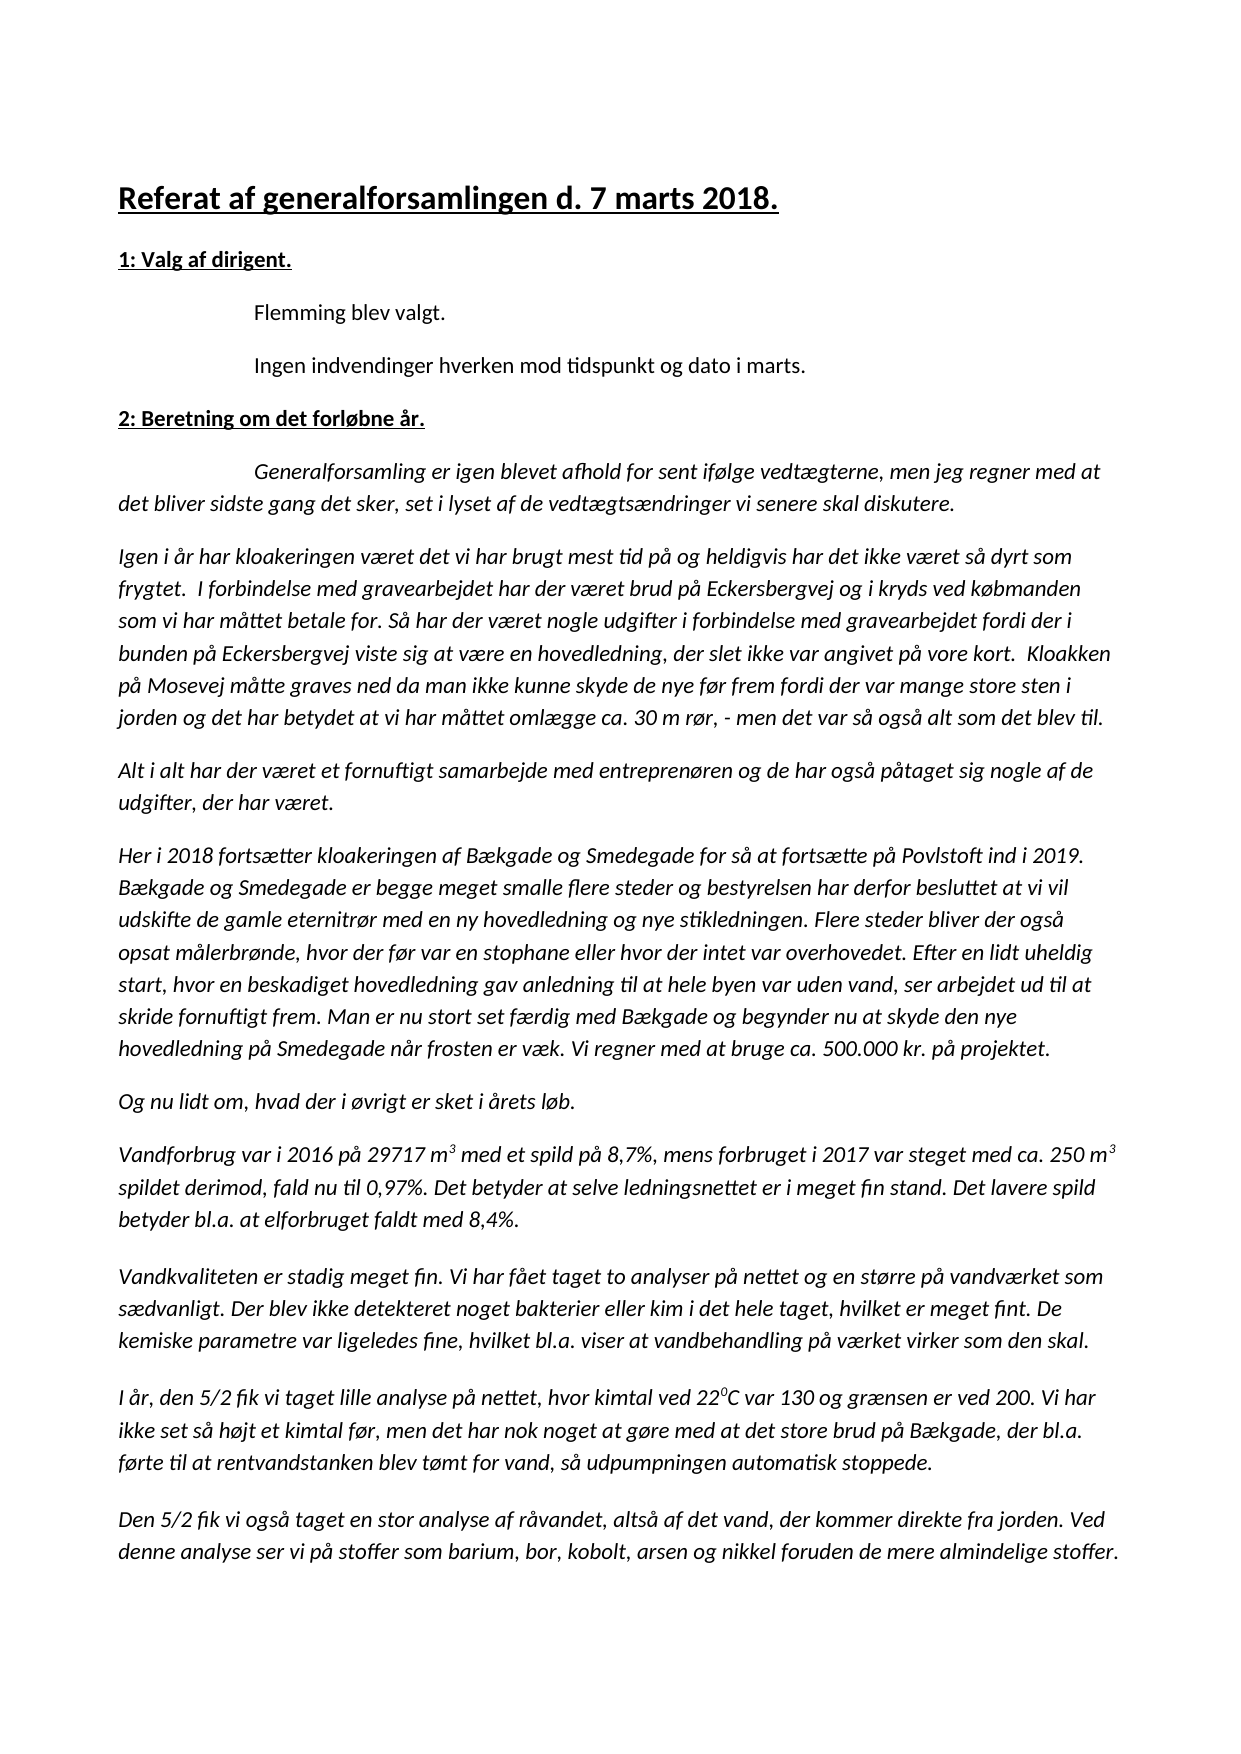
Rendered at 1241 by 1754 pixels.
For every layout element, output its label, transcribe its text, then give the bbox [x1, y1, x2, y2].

text 1: Valg af dirigent. [118, 245, 1122, 273]
text Referat af generalforsamlingen d. 7 marts 2018. [118, 177, 1122, 218]
text Vandkvaliteten er stadig meget fin. Vi har fået taget to analyser på nettet og en større på vandværket som sædvanligt. Der blev ikke detekteret noget bakterier eller kim i det hele taget, hvilket er meget fint. De kemiske parametre var ligeledes fine, hvilket bl.a. viser at vandbehandling på værket virker som den skal. [118, 1262, 1122, 1354]
text Igen i år har kloakeringen været det vi har brugt mest tid på og heldigvis har det ikke været så dyrt som frygtet. I forbindelse med gravearbejdet har der været brud på Eckersbergvej og i kryds ved købmanden som vi har måttet betale for. Så har der været nogle udgifter i forbindelse med gravearbejdet fordi der i bunden på Eckersbergvej viste sig at være en hovedledning, der slet ikke var angivet på vore kort. Kloakken på Mosevej måtte graves ned da man ikke kunne skyde de nye før frem fordi der var mange store sten i jorden og det har betydet at vi har måttet omlægge ca. 30 m rør, - men det var så også alt som det blev til. [118, 542, 1122, 731]
text I år, den 5/2 fik vi taget lille analyse på nettet, hvor kimtal ved 220C var 130 og grænsen er ved 200. Vi har ikke set så højt et kimtal før, men det har nok noget at gøre med at det store brud på Bækgade, der bl.a. førte til at rentvandstanken blev tømt for vand, så udpumpningen automatisk stoppede. [118, 1383, 1122, 1476]
text Og nu lidt om, hvad der i øvrigt er sket i årets løb. [118, 1087, 1122, 1115]
text Alt i alt har der været et fornuftigt samarbejde med entreprenøren og de har også påtaget sig nogle af de udgifter, der har været. [118, 756, 1122, 816]
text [118, 1505, 1122, 1565]
text Flemming blev valgt. [118, 298, 1122, 326]
text Her i 2018 fortsætter kloakeringen af Bækgade og Smedegade for så at fortsætte på Povlstoft ind i 2019. Bækgade og Smedegade er begge meget smalle flere steder og bestyrelsen har derfor besluttet at vi vil udskifte de gamle eternitrør med en ny hovedledning og nye stikledningen. Flere steder bliver der også opsat målerbrønde, hvor der før var en stophane eller hvor der intet var overhovedet. Efter en lidt uheldig start, hvor en beskadiget hovedledning gav anledning til at hele byen var uden vand, ser arbejdet ud til at skride fornuftigt frem. Man er nu stort set færdig med Bækgade og begynder nu at skyde den nye hovedledning på Smedegade når frosten er væk. Vi regner med at bruge ca. 500.000 kr. på projektet. [118, 841, 1122, 1062]
text Ingen indvendinger hverken mod tidspunkt og dato i marts. [118, 351, 1122, 379]
text 2: Beretning om det forløbne år. [118, 404, 1122, 432]
text Generalforsamling er igen blevet afhold for sent ifølge vedtægterne, men jeg regner med at det bliver sidste gang det sker, set i lyset af de vedtægtsændringer vi senere skal diskutere. [118, 457, 1122, 517]
text Vandforbrug var i 2016 på 29717 m3 med et spild på 8,7%, mens forbruget i 2017 var steget med ca. 250 m3 spildet derimod, fald nu til 0,97%. Det betyder at selve ledningsnettet er i meget fin stand. Det lavere spild betyder bl.a. at elforbruget faldt med 8,4%. [118, 1140, 1122, 1233]
